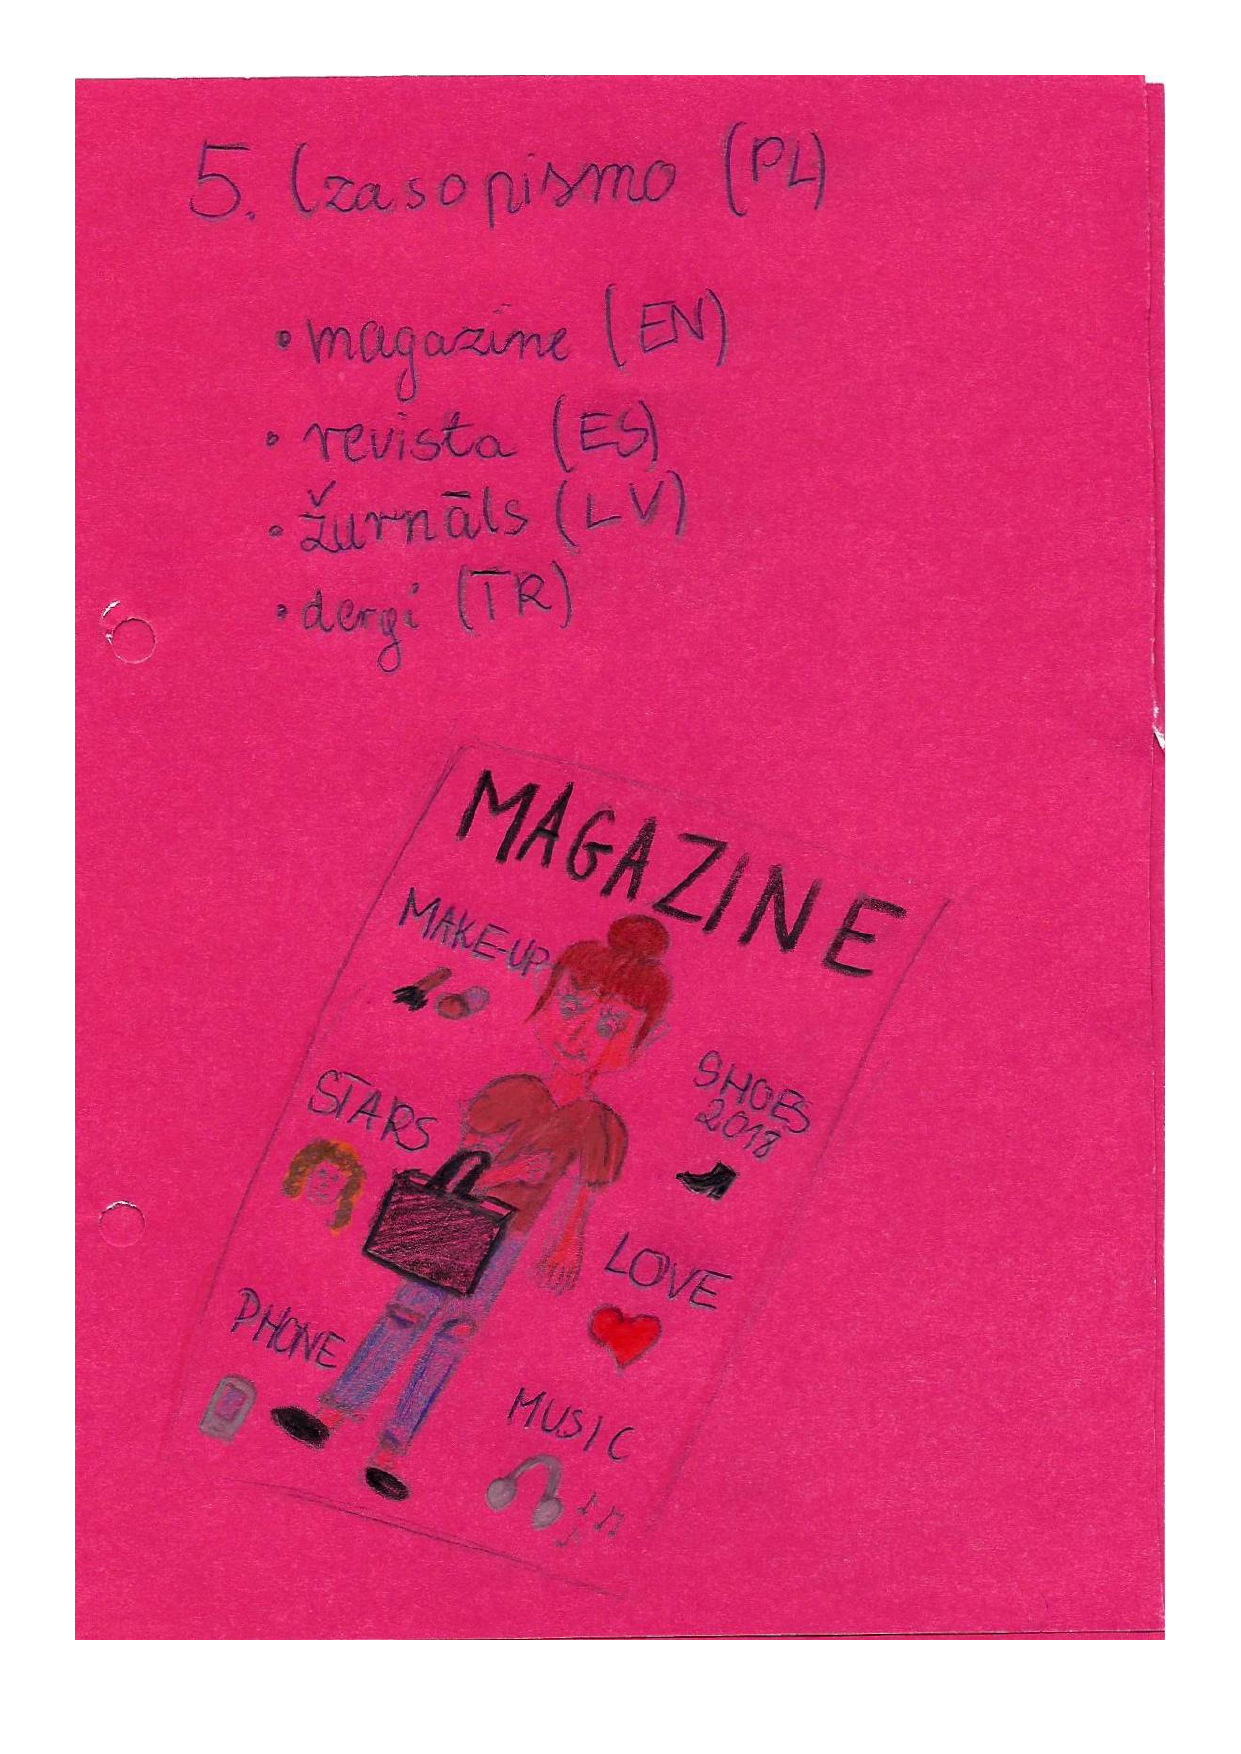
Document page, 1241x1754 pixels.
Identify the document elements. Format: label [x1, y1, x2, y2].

picture [75, 75, 1166, 1640]
